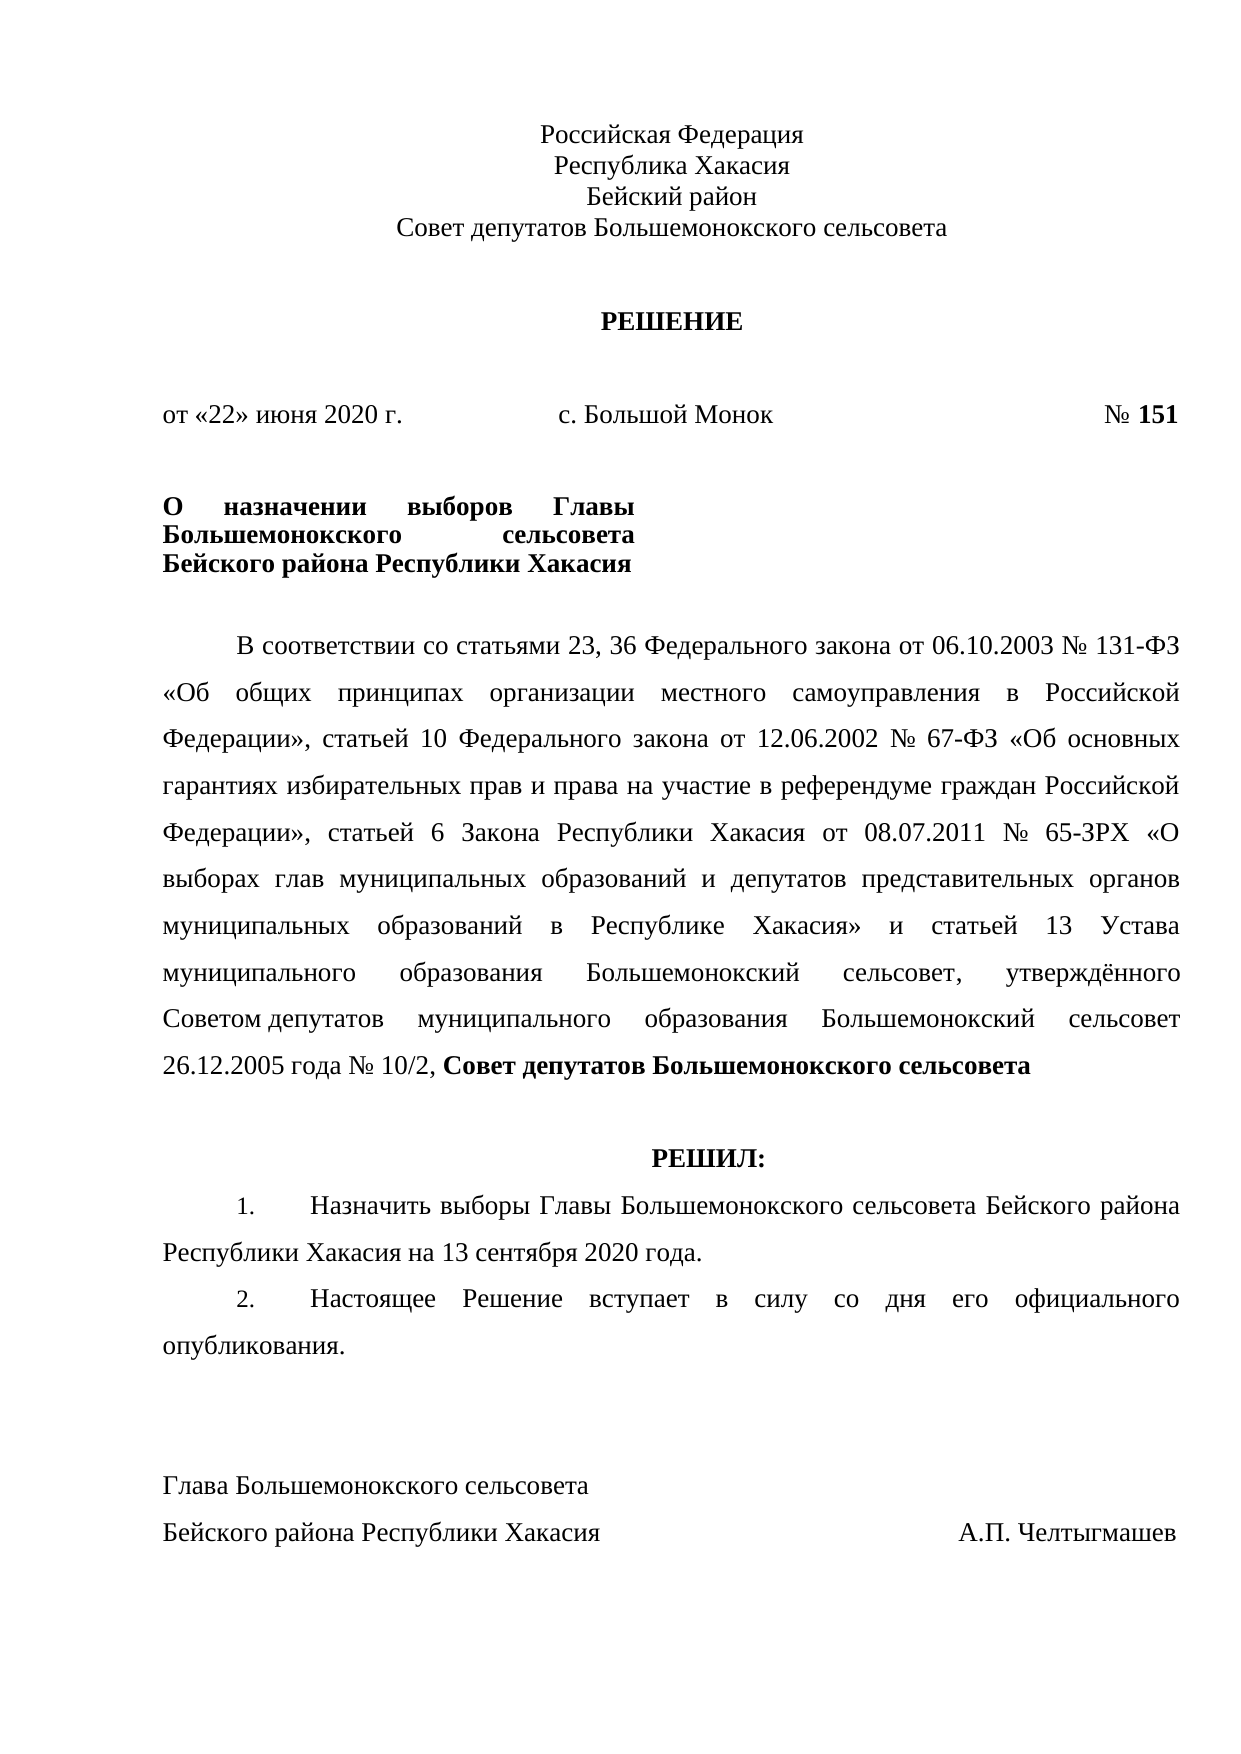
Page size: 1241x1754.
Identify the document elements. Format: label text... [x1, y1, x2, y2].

text РЕШЕНИЕ [162, 305, 1181, 336]
text Республика Хакасия [162, 149, 1181, 180]
text Бейский район [162, 180, 1181, 212]
list Назначить выборы Главы Большемонокского сельсовета Бейского района Республики Хакасия на 13 сентября 2020 года. [162, 1189, 1181, 1267]
text О назначении выборов Главы Большемонокского сельсовета Бейского района Республики Хакасия [162, 492, 635, 579]
text В соответствии со статьями 23, 36 Федерального закона от 06.10.2003 № 131-ФЗ «Об общих принципах организации местного самоуправления в Российской Федерации», статьей 10 Федерального закона от 12.06.2002 № 67-ФЗ «Об основных гарантиях избирательных прав и права на участие в референдуме граждан Российской Федерации», статьей 6 Закона Республики Хакасия от 08.07.2011 № 65-ЗРХ «О выборах глав муниципальных образований и депутатов представительных органов муниципальных образований в Республике Хакасия» и статьей 13 Устава муниципального образования Большемонокский сельсовет, утверждённого Советом депутатов муниципального образования Большемонокский сельсовет 26.12.2005 года № 10/2, Совет депутатов Большемонокского сельсовета [162, 629, 1181, 1080]
text Совет депутатов Большемонокского сельсовета [162, 212, 1181, 243]
text от «22» июня 2020 г. с. Большой Монок № 151 [162, 398, 1181, 429]
text Российская Федерация [162, 118, 1181, 149]
text Глава Большемонокского сельсовета [162, 1469, 1181, 1500]
text Бейского района Республики Хакасия А.П. Челтыгмашев [162, 1516, 1181, 1547]
text РЕШИЛ: [162, 1142, 1181, 1174]
list Настоящее Решение вступает в силу со дня его официального опубликования. [162, 1282, 1181, 1360]
